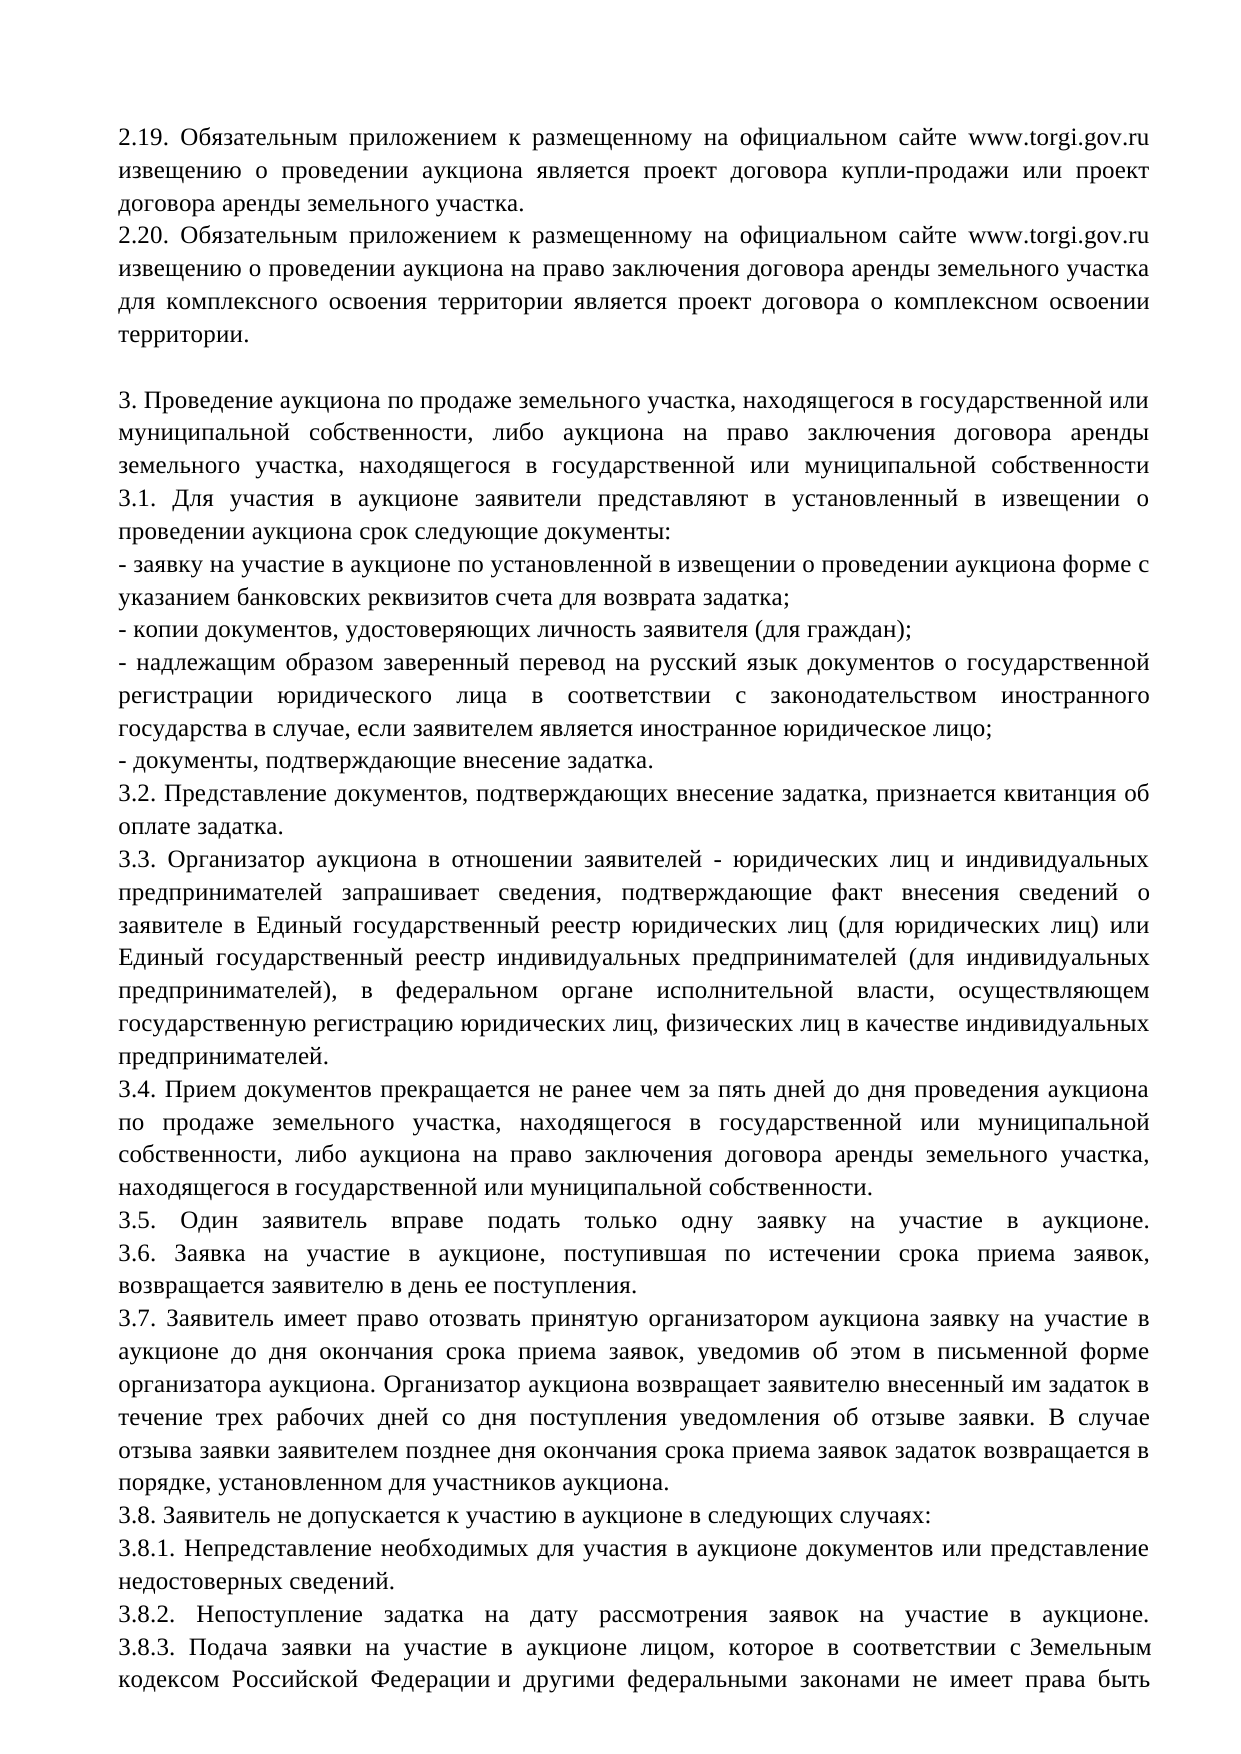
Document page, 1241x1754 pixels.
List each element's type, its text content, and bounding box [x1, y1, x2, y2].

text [118, 1595, 1152, 1693]
text 3.8.1. Непредставление необходимых для участия в аукционе документов или представление недостоверных сведений. [118, 1529, 1152, 1595]
text 3.5. Один заявитель вправе подать только одну заявку на участие в аукционе. 3.6. Заявка на участие в аукционе, поступившая по истечении срока приема заявок, возвращается заявителю в день ее поступления. [118, 1201, 1152, 1299]
text 2.20. Обязательным приложением к размещенному на официальном сайте www.torgi.gov.ru извещению о проведении аукциона на право заключения договора аренды земельного участка для комплексного освоения территории является проект договора о комплексном освоении территории. [118, 217, 1152, 348]
text 2.19. Обязательным приложением к размещенному на официальном сайте www.torgi.gov.ru извещению о проведении аукциона является проект договора купли-продажи или проект договора аренды земельного участка. [118, 118, 1152, 217]
text 3. Проведение аукциона по продаже земельного участка, находящегося в государственной или муниципальной собственности, либо аукциона на право заключения договора аренды земельного участка, находящегося в государственной или муниципальной собственности 3.1. Для участия в аукционе заявители представляют в установленный в извещении о проведении аукциона срок следующие документы: [118, 381, 1152, 545]
text - заявку на участие в аукционе по установленной в извещении о проведении аукциона форме с указанием банковских реквизитов счета для возврата задатка; [118, 545, 1152, 610]
text - копии документов, удостоверяющих личность заявителя (для граждан); [118, 610, 1152, 643]
text 3.2. Представление документов, подтверждающих внесение задатка, признается квитанция об оплате задатка. [118, 774, 1152, 840]
text 3.7. Заявитель имеет право отозвать принятую организатором аукциона заявку на участие в аукционе до дня окончания срока приема заявок, уведомив об этом в письменной форме организатора аукциона. Организатор аукциона возвращает заявителю внесенный им задаток в течение трех рабочих дней со дня поступления уведомления об отзыве заявки. В случае отзыва заявки заявителем позднее дня окончания срока приема заявок задаток возвращается в порядке, установленном для участников аукциона. [118, 1299, 1152, 1496]
text - надлежащим образом заверенный перевод на русский язык документов о государственной регистрации юридического лица в соответствии с законодательством иностранного государства в случае, если заявителем является иностранное юридическое лицо; [118, 643, 1152, 742]
text 3.8. Заявитель не допускается к участию в аукционе в следующих случаях: [118, 1496, 1152, 1529]
text - документы, подтверждающие внесение задатка. [118, 742, 1152, 774]
text 3.3. Организатор аукциона в отношении заявителей - юридических лиц и индивидуальных предпринимателей запрашивает сведения, подтверждающие факт внесения сведений о заявителе в Единый государственный реестр юридических лиц (для юридических лиц) или Единый государственный реестр индивидуальных предпринимателей (для индивидуальных предпринимателей), в федеральном органе исполнительной власти, осуществляющем государственную регистрацию юридических лиц, физических лиц в качестве индивидуальных предпринимателей. 3.4. Прием документов прекращается не ранее чем за пять дней до дня проведения аукциона по продаже земельного участка, находящегося в государственной или муниципальной собственности, либо аукциона на право заключения договора аренды земельного участка, находящегося в государственной или муниципальной собственности. [118, 840, 1152, 1201]
